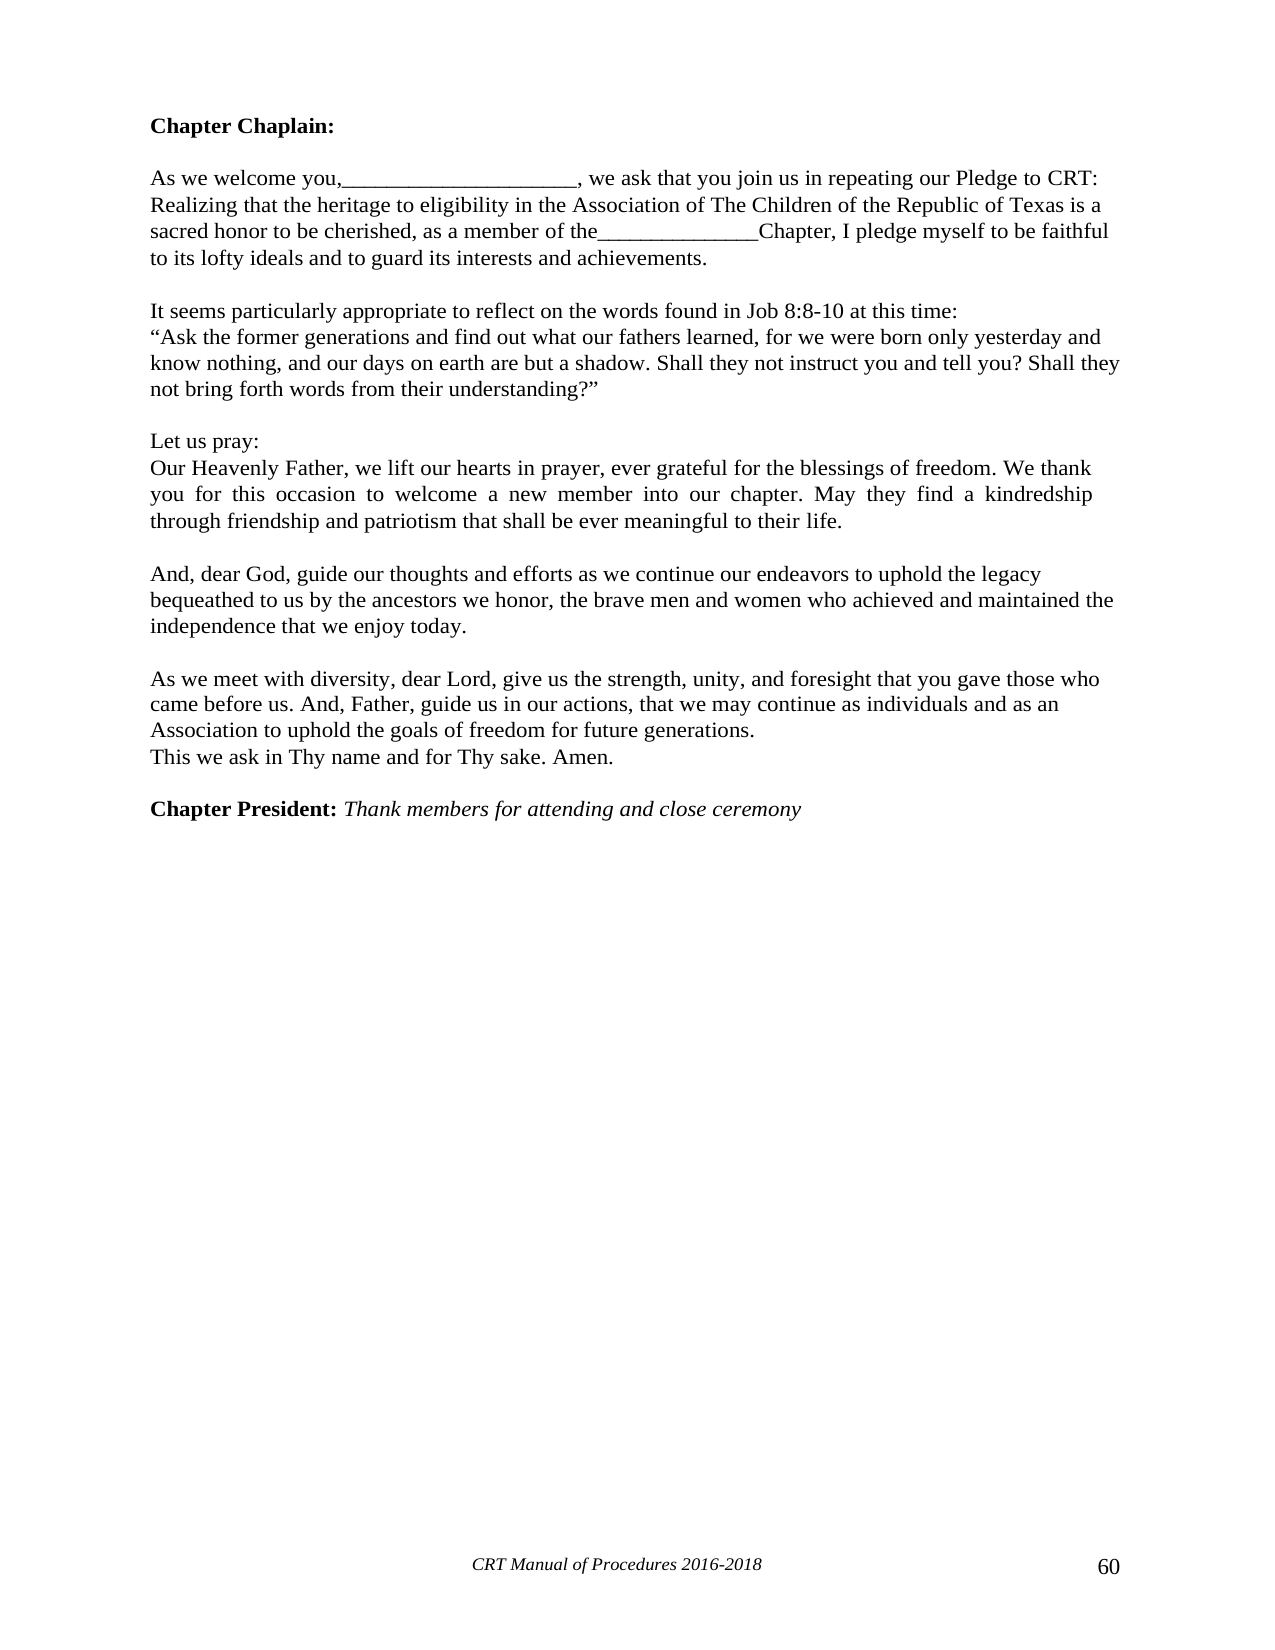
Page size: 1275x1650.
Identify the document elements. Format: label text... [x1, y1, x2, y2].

text Let us pray: [150, 428, 1237, 454]
text And, dear God, guide our thoughts and efforts as we continue our endeavors to uphold the legacy bequeathed to us by the ancestors we honor, the brave men and women who achieved and maintained the independence that we enjoy today. [150, 561, 1126, 638]
text Chapter President: Thank members for attending and close ceremony [150, 796, 1237, 822]
text “Ask the former generations and find out what our fathers learned, for we were born only yesterday and know nothing, and our days on earth are but a shadow. Shall they not instruct you and tell you? Shall they not bring forth words from their understanding?” [150, 324, 1131, 401]
text This we ask in Thy name and for Thy sake. Amen. [150, 744, 1237, 769]
text As we welcome you, , we ask that you join us in repeating our Pledge to CRT: [150, 165, 1237, 191]
text Our Heavenly Father, we lift our hearts in prayer, ever grateful for the blessings of freedom. We thank you for this occasion to welcome a new member into our chapter. May they find a kindredship through friendship and patriotism that shall be ever meaningful to their life. [150, 455, 1093, 533]
text It seems particularly appropriate to reflect on the words found in Job 8:8-10 at this time: [150, 298, 1237, 323]
text As we meet with diversity, dear Lord, give us the strength, unity, and foresight that you gave those who came before us. And, Father, guide us in our actions, that we may continue as individuals and as an Association to uphold the goals of freedom for future generations. [150, 666, 1108, 743]
subtitle Chapter Chaplain: [150, 113, 1237, 138]
text Realizing that the heritage to eligibility in the Association of The Children of the Republic of Texas is a sacred honor to be cherished, as a member of the Chapter, I pledge myself to be faithful [150, 192, 1109, 243]
text to its lofty ideals and to guard its interests and achievements. [150, 245, 1237, 270]
